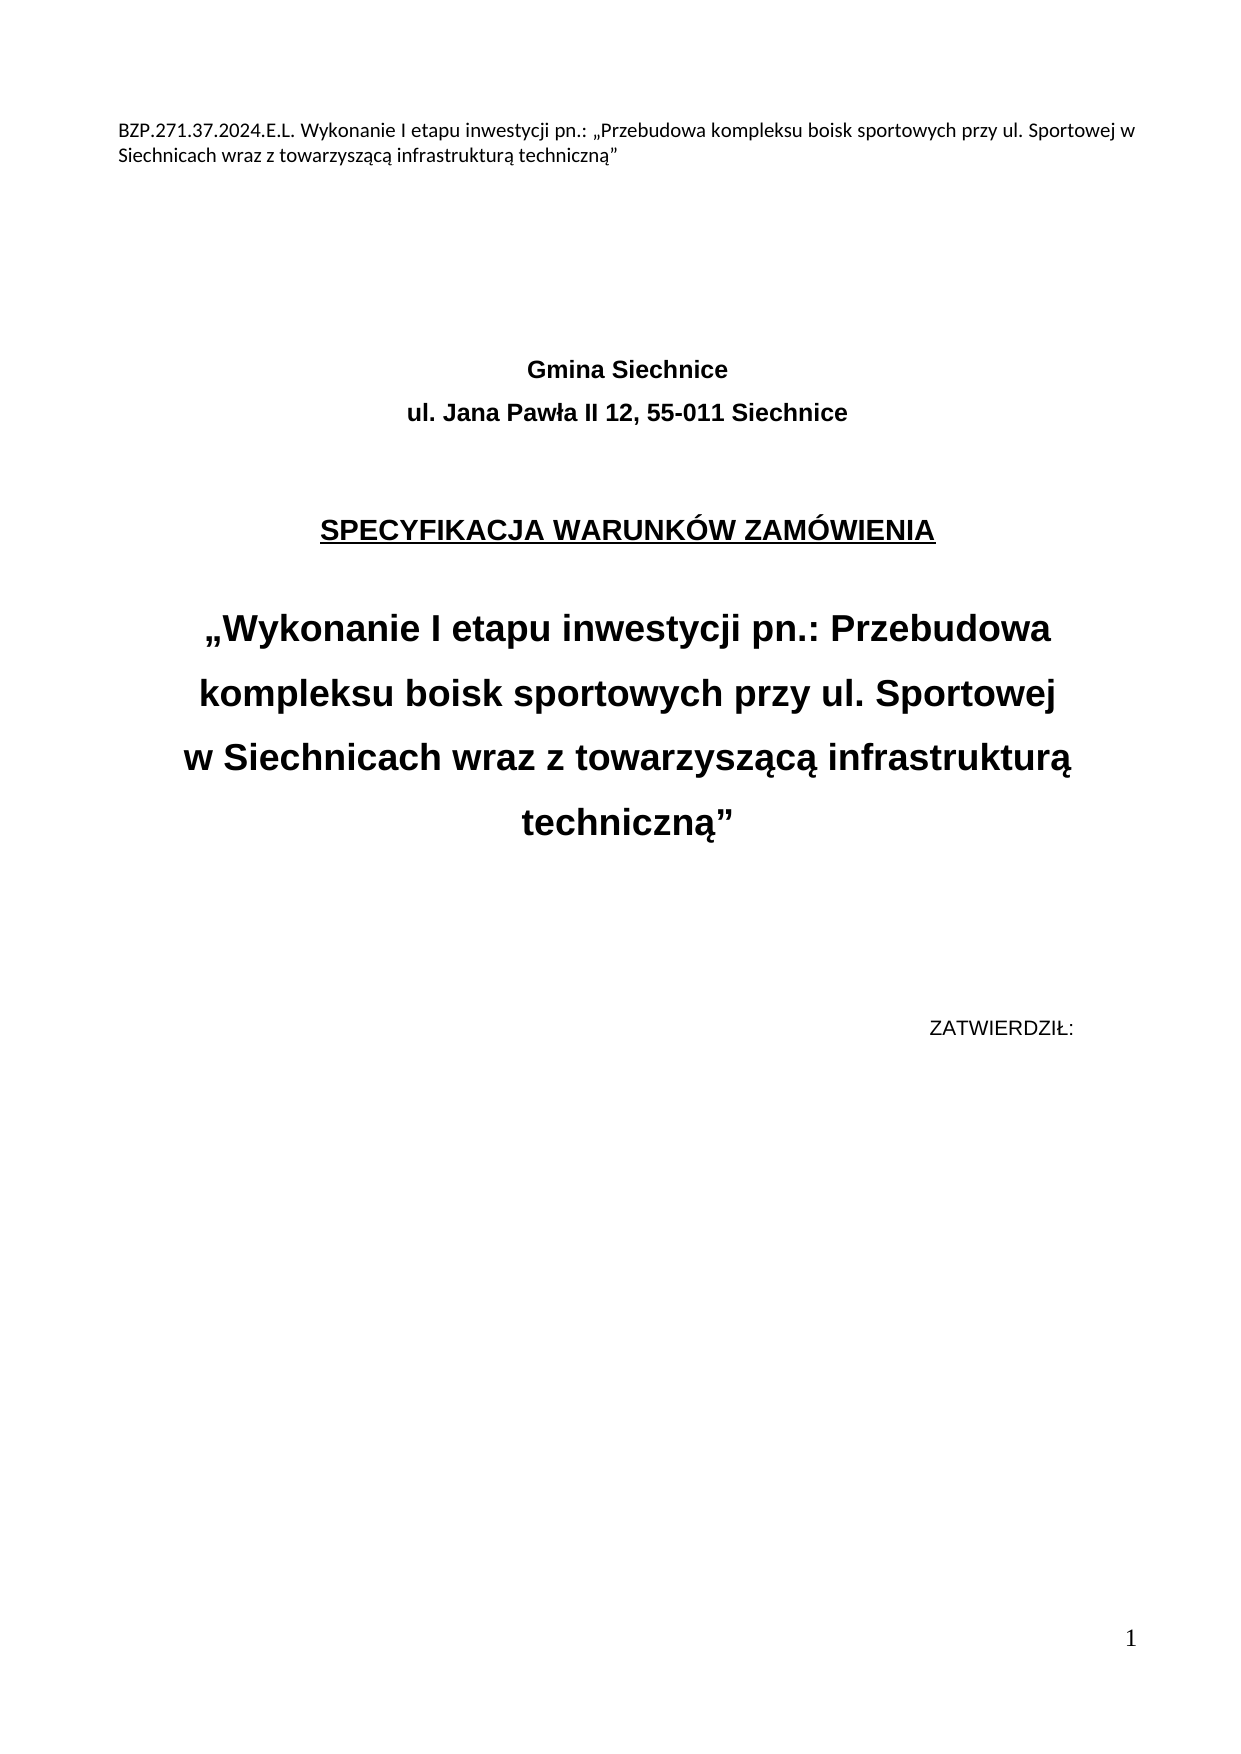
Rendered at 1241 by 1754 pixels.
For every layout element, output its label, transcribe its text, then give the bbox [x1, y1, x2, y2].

text w Siechnicach wraz z towarzyszącą infrastrukturą techniczną” [118, 736, 1137, 843]
text ZATWIERDZIŁ: [856, 1016, 1137, 1040]
text „Wykonanie I etapu inwestycji pn.: Przebudowa kompleksu boisk sportowych przy ul. Sportowej [118, 606, 1137, 714]
text ul. Jana Pawła II 12, 55-011 Siechnice [118, 398, 1137, 427]
text SPECYFIKACJA WARUNKÓW ZAMÓWIENIA [118, 513, 1137, 546]
text Gmina Siechnice [118, 355, 1137, 383]
